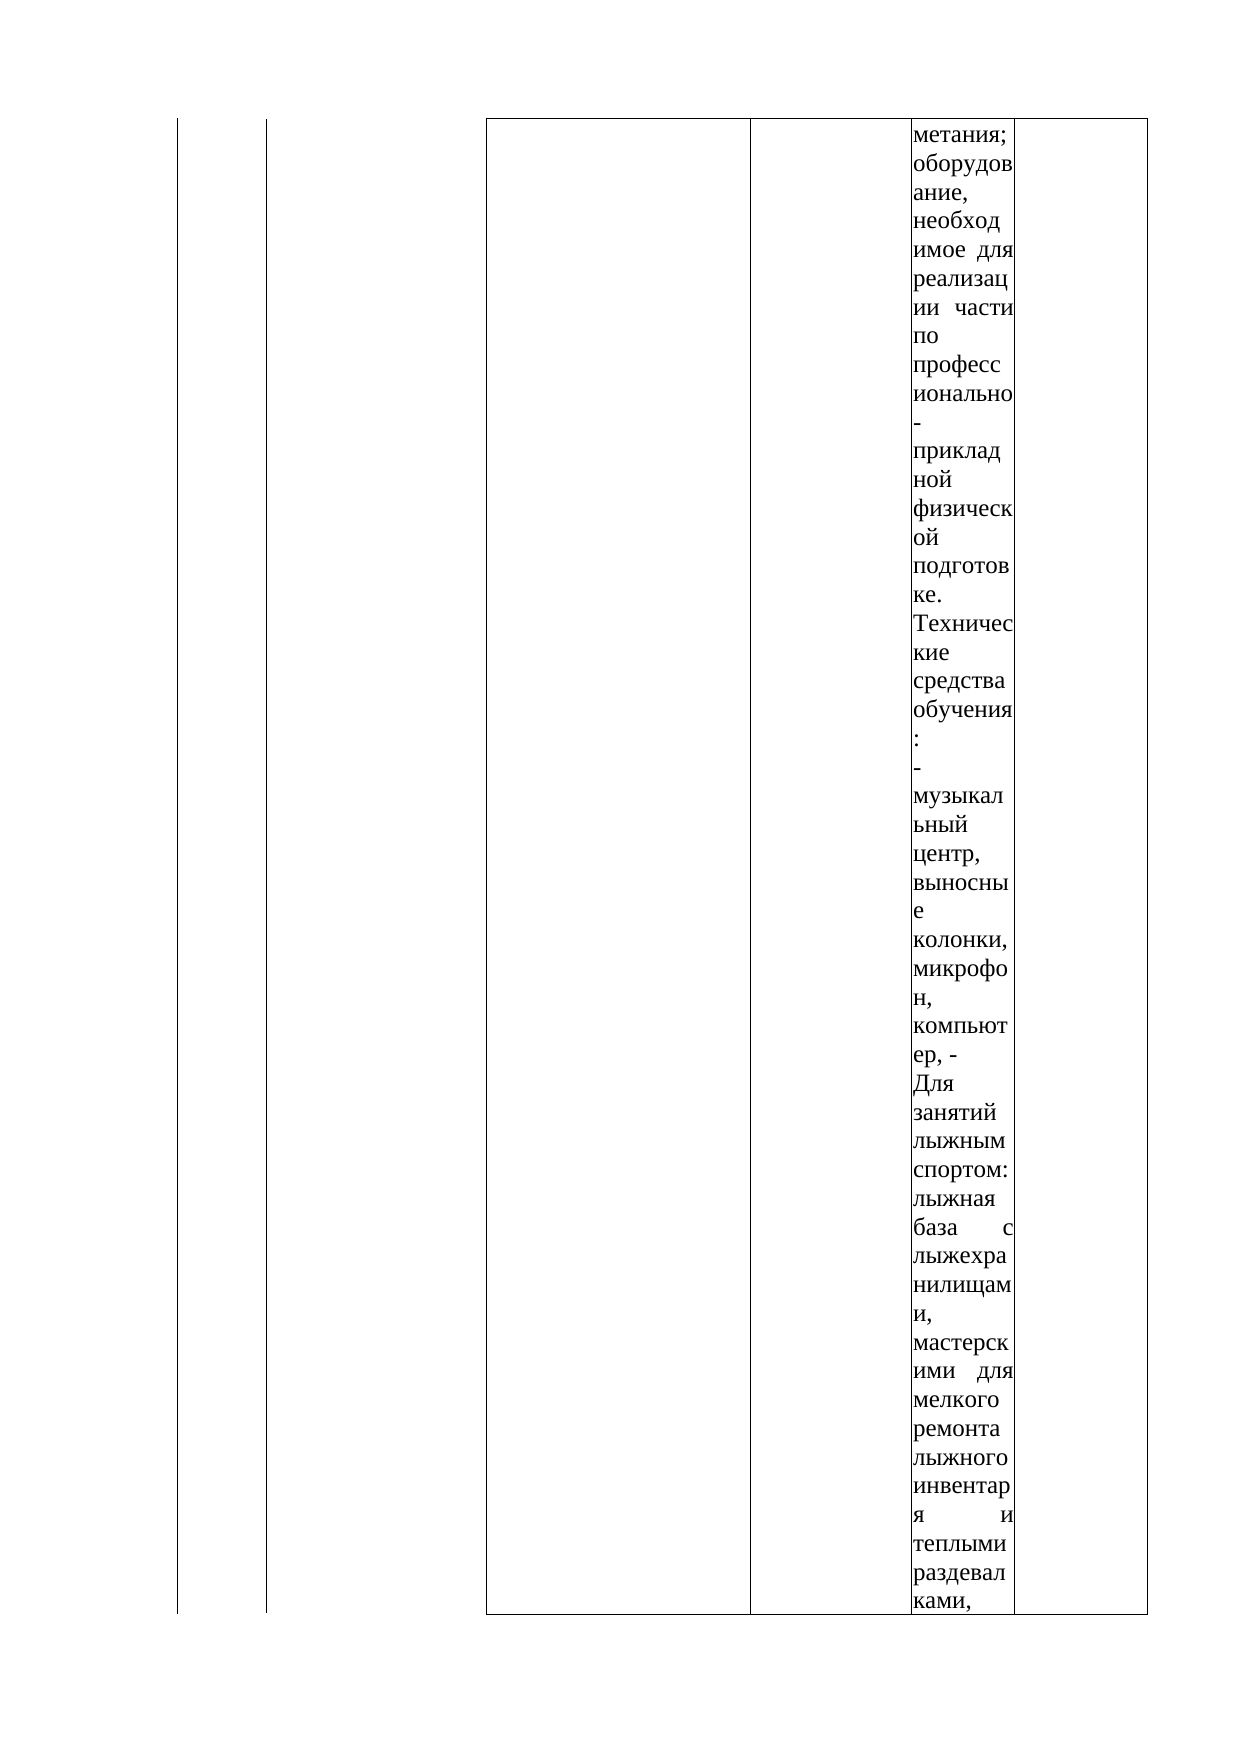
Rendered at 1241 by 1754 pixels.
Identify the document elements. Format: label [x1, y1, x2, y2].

table_cell [751, 119, 911, 1614]
table_cell [912, 119, 1014, 1614]
table_cell [487, 119, 750, 1614]
table_cell [1015, 119, 1147, 1614]
